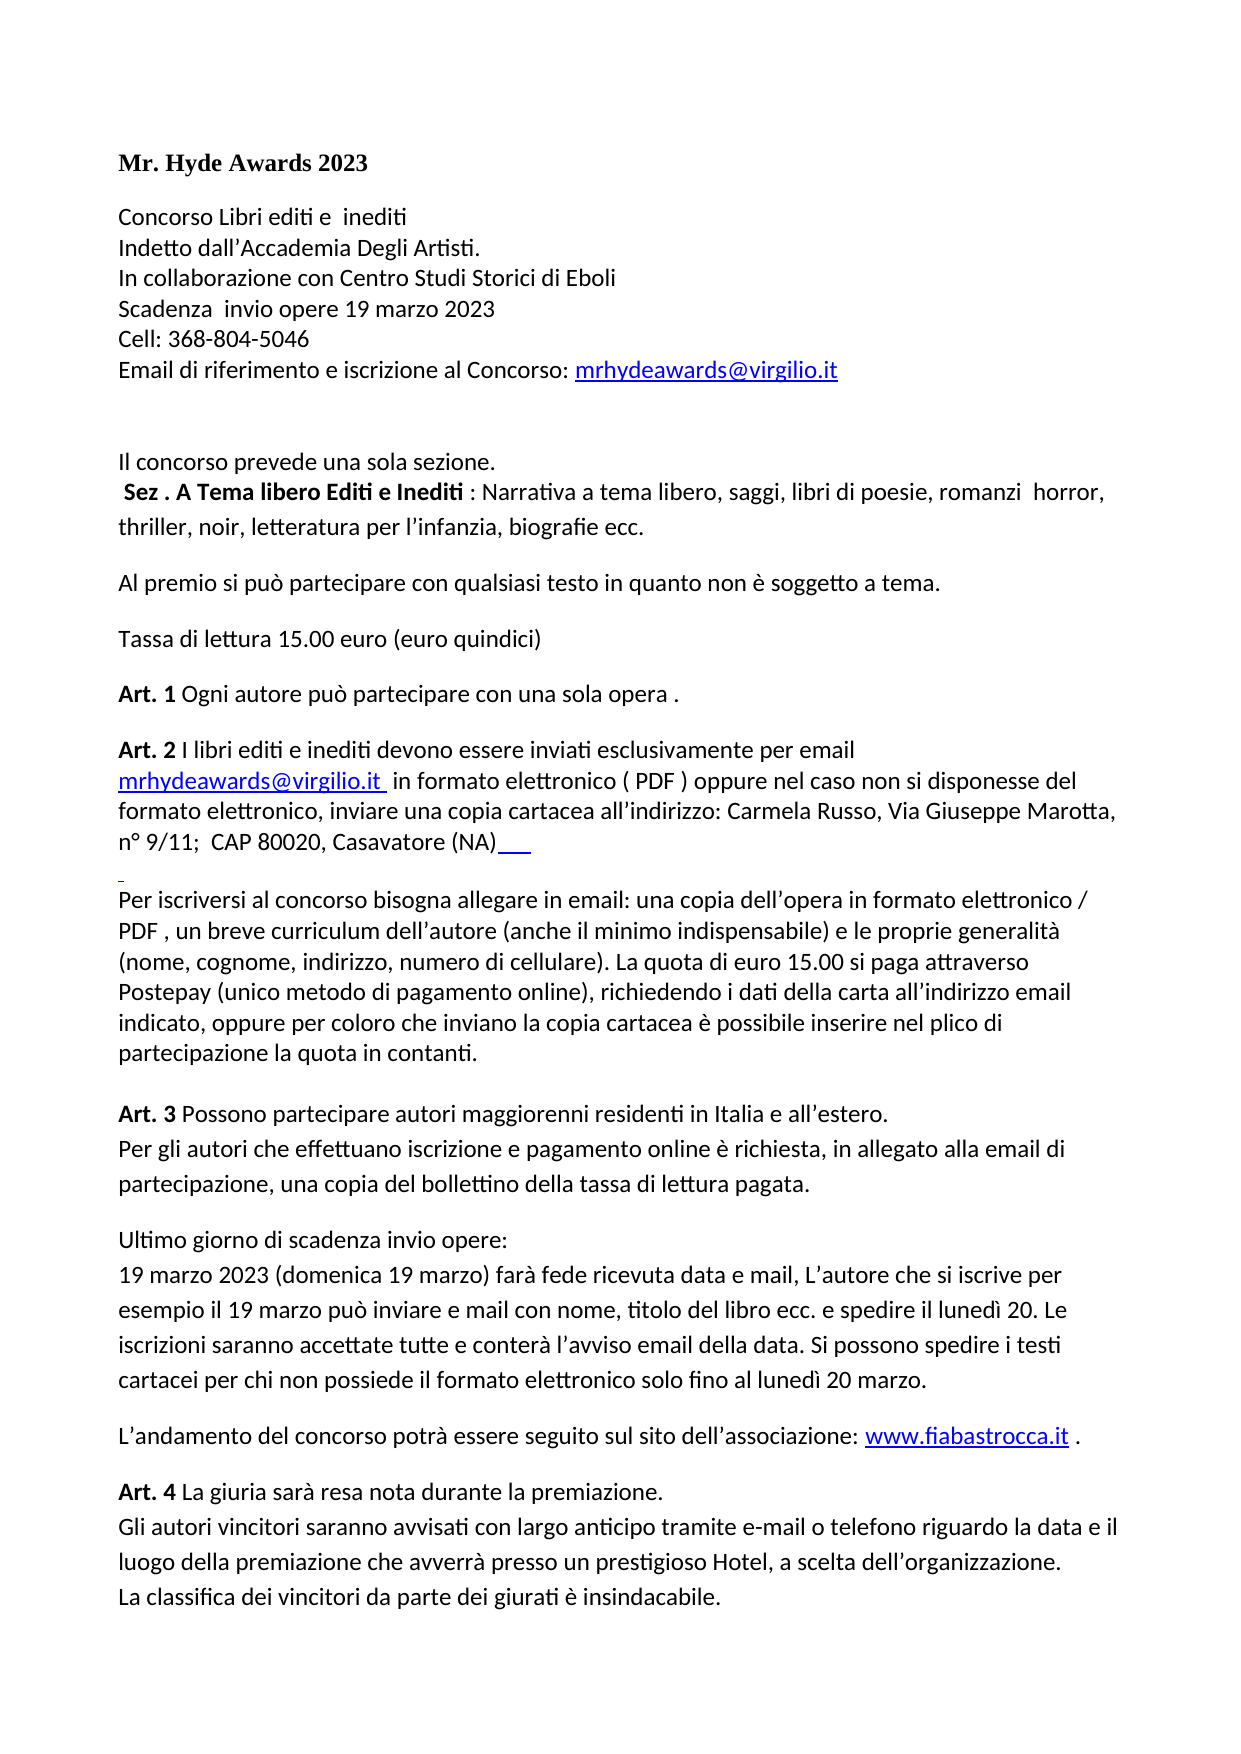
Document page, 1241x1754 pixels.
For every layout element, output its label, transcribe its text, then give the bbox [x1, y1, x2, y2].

text Art. 1 Ogni autore può partecipare con una sola opera . [118, 679, 1122, 709]
text Art. 3 Possono partecipare autori maggiorenni residenti in Italia e all’estero. Per gli autori che effettuano iscrizione e pagamento online è richiesta, in allegato alla email di partecipazione, una copia del bollettino della tassa di lettura pagata. [118, 1098, 1122, 1199]
text Art. 2 I libri editi e inediti devono essere inviati esclusivamente per email mrhydeawards@virgilio.it in formato elettronico ( PDF ) oppure nel caso non si disponesse del formato elettronico, inviare una copia cartacea all’indirizzo: Carmela Russo, Via Giuseppe Marotta, n° 9/11; CAP 80020, Casavatore (NA) [118, 734, 1122, 857]
text Tassa di lettura 15.00 euro (euro quindici) [118, 623, 1122, 653]
text Indetto dall’Accademia Degli Artisti. In collaborazione con Centro Studi Storici di Eboli Scadenza invio opere 19 marzo 2023 Cell: 368-804-5046 [118, 232, 1122, 354]
text Al premio si può partecipare con qualsiasi testo in quanto non è soggetto a tema. [118, 567, 1122, 597]
text Email di riferimento e iscrizione al Concorso: mrhydeawards@virgilio.it [118, 354, 1122, 384]
text Per iscriversi al concorso bisogna allegare in email: una copia dell’opera in formato elettronico / PDF , un breve curriculum dell’autore (anche il minimo indispensabile) e le proprie generalità (nome, cognome, indirizzo, numero di cellulare). La quota di euro 15.00 si paga attraverso Postepay (unico metodo di pagamento online), richiedendo i dati della carta all’indirizzo email indicato, oppure per coloro che inviano la copia cartacea è possibile inserire nel plico di partecipazione la quota in contanti. [118, 884, 1122, 1068]
text L’andamento del concorso potrà essere seguito sul sito dell’associazione: www.fiabastrocca.it . [118, 1420, 1122, 1450]
text Concorso Libri editi e inediti [118, 201, 1122, 232]
text Art. 4 La giuria sarà resa nota durante la premiazione. Gli autori vincitori saranno avvisati con largo anticipo tramite e-mail o telefono riguardo la data e il luogo della premiazione che avverrà presso un prestigioso Hotel, a scelta dell’organizzazione. La classifica dei vincitori da parte dei giurati è insindacabile. [118, 1476, 1122, 1611]
text Mr. Hyde Awards 2023 [118, 148, 1122, 176]
text Il concorso prevede una sola sezione. [118, 446, 1122, 476]
text Sez . A Tema libero Editi e Inediti : Narrativa a tema libero, saggi, libri di poesie, romanzi horror, thriller, noir, letteratura per l’infanzia, biografie ecc. [118, 476, 1122, 542]
text Ultimo giorno di scadenza invio opere: 19 marzo 2023 (domenica 19 marzo) farà fede ricevuta data e mail, L’autore che si iscrive per esempio il 19 marzo può inviare e mail con nome, titolo del libro ecc. e spedire il lunedì 20. Le iscrizioni saranno accettate tutte e conterà l’avviso email della data. Si possono spedire i testi cartacei per chi non possiede il formato elettronico solo fino al lunedì 20 marzo. [118, 1224, 1122, 1394]
